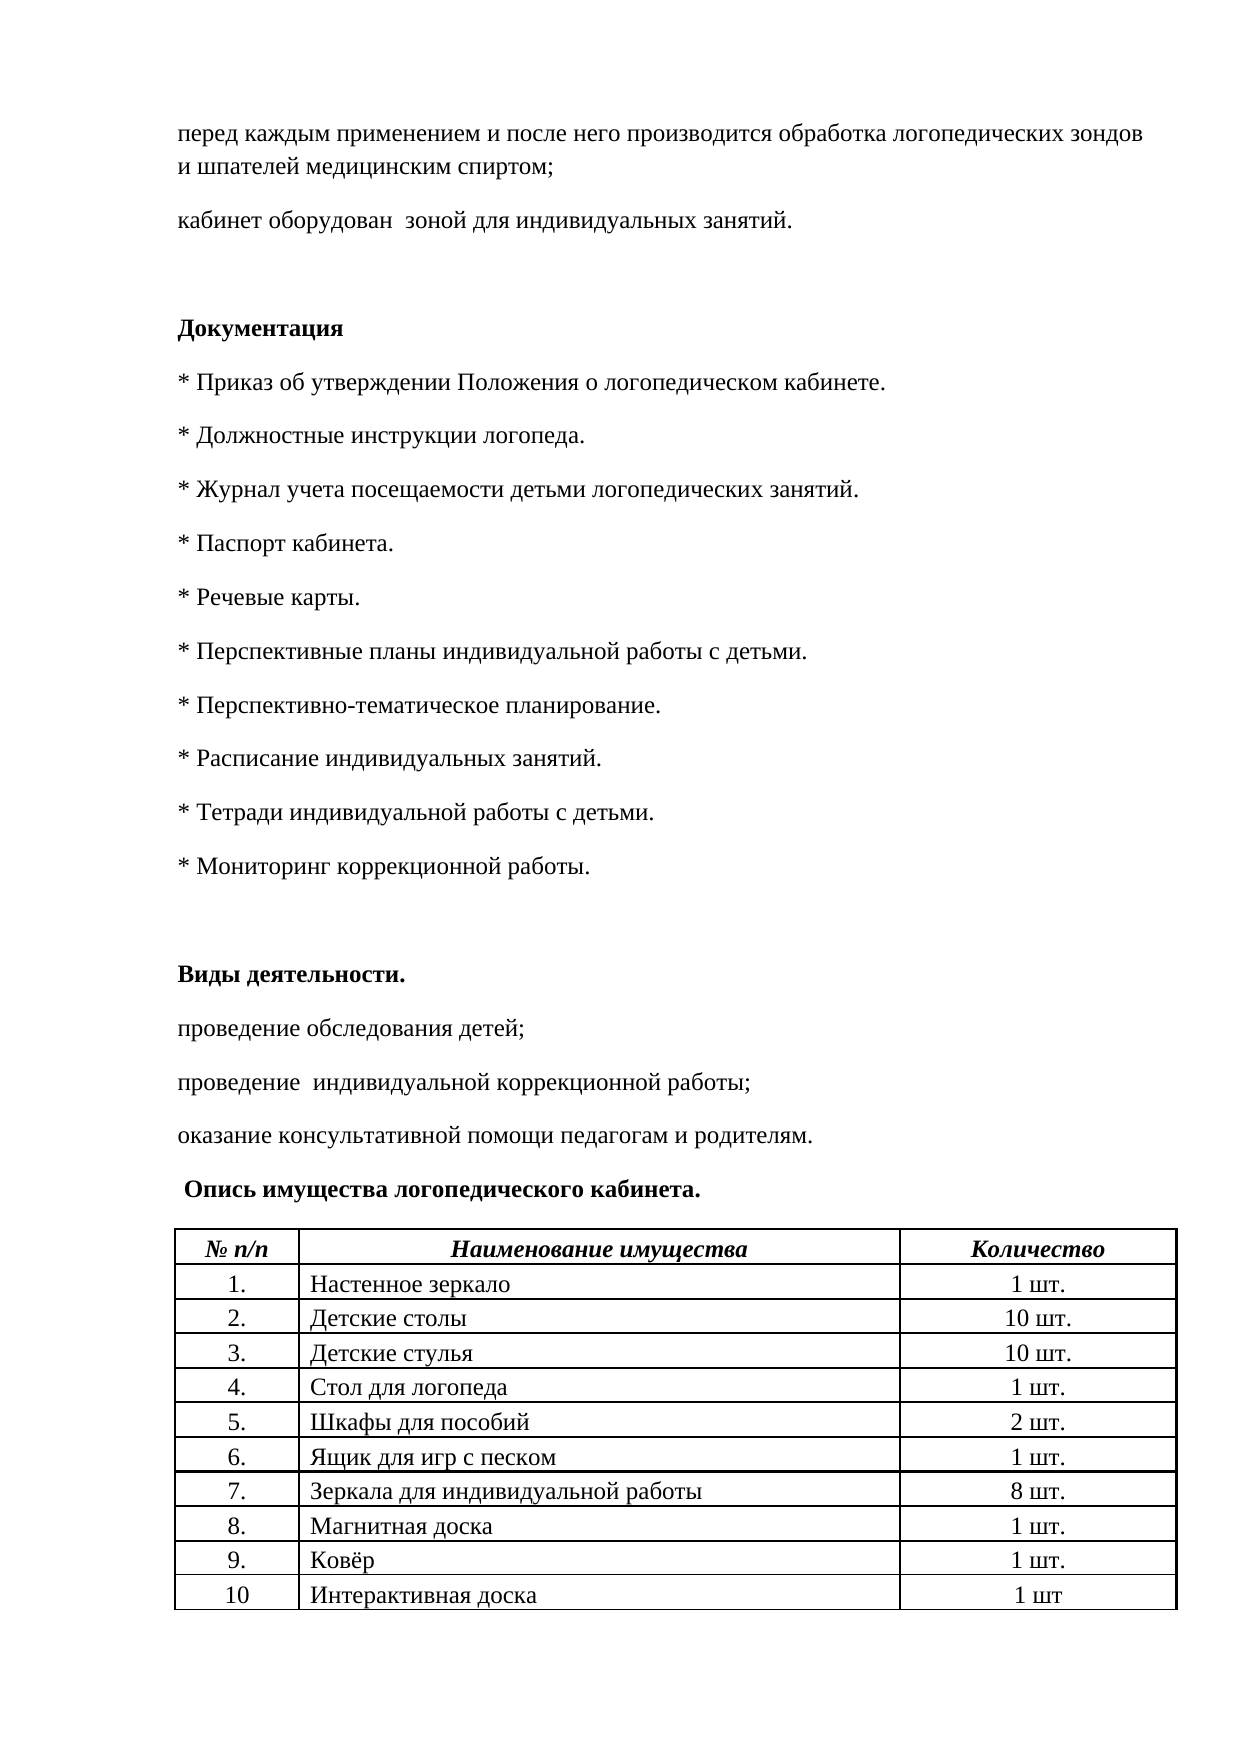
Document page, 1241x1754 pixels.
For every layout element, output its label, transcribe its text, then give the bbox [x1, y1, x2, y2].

text Опись имущества логопедического кабинета. [177, 1174, 1152, 1203]
table_cell 10 шт. [901, 1334, 1175, 1367]
text проведение обследования детей; [177, 1013, 1152, 1042]
text перед каждым применением и после него производится обработка логопедических зондов и шпателей медицинским спиртом; [177, 118, 1152, 180]
table_cell Магнитная доска [300, 1507, 899, 1539]
table_cell 1 шт. [901, 1507, 1175, 1539]
text оказание консультативной помощи педагогам и родителям. [177, 1121, 1152, 1149]
text Виды деятельности. [177, 959, 1152, 988]
text * Мониторинг коррекционной работы. [177, 851, 1152, 880]
table_cell Стол для логопеда [300, 1369, 899, 1401]
table_cell 1 шт. [901, 1265, 1175, 1297]
table_cell 3. [176, 1334, 298, 1367]
table_cell Детские столы [300, 1300, 899, 1332]
table_cell 7. [176, 1473, 298, 1505]
table_cell 2. [176, 1300, 298, 1332]
text * Перспективно-тематическое планирование. [177, 690, 1152, 718]
text * Должностные инструкции логопеда. [177, 420, 1152, 449]
table_cell 6. [176, 1438, 298, 1470]
table_cell 8 шт. [901, 1473, 1175, 1505]
table_cell 2 шт. [901, 1403, 1175, 1436]
table_header № п/п [176, 1230, 298, 1263]
table_cell 4. [176, 1369, 298, 1401]
table_cell Шкафы для пособий [300, 1403, 899, 1436]
table_cell Ковёр [300, 1542, 899, 1574]
text Документация [177, 313, 1152, 341]
text * Речевые карты. [177, 582, 1152, 611]
table_cell Детские стулья [300, 1334, 899, 1367]
text * Приказ об утверждении Положения о логопедическом кабинете. [177, 367, 1152, 395]
table_cell 1 шт [901, 1575, 1175, 1608]
table_cell Зеркала для индивидуальной работы [300, 1473, 899, 1505]
table_cell Интерактивная доска [300, 1575, 899, 1608]
text кабинет оборудован зоной для индивидуальных занятий. [177, 205, 1152, 234]
table_cell 1. [176, 1265, 298, 1297]
text * Тетради индивидуальной работы с детьми. [177, 797, 1152, 826]
table_cell 9. [176, 1542, 298, 1574]
text проведение индивидуальной коррекционной работы; [177, 1067, 1152, 1095]
text * Перспективные планы индивидуальной работы с детьми. [177, 636, 1152, 664]
table_cell Настенное зеркало [300, 1265, 899, 1297]
table_cell Ящик для игр с песком [300, 1438, 899, 1470]
table_header Наименование имущества [300, 1230, 899, 1263]
table_cell 5. [176, 1403, 298, 1436]
table_cell 1 шт. [901, 1438, 1175, 1470]
text * Журнал учета посещаемости детьми логопедических занятий. [177, 474, 1152, 503]
table_cell 1 шт. [901, 1542, 1175, 1574]
text * Паспорт кабинета. [177, 528, 1152, 557]
text * Расписание индивидуальных занятий. [177, 743, 1152, 772]
table_header Количество [901, 1230, 1175, 1263]
table_cell 10 шт. [901, 1300, 1175, 1332]
table_cell 10 [176, 1575, 298, 1608]
table_cell 1 шт. [901, 1369, 1175, 1401]
table_cell 8. [176, 1507, 298, 1539]
